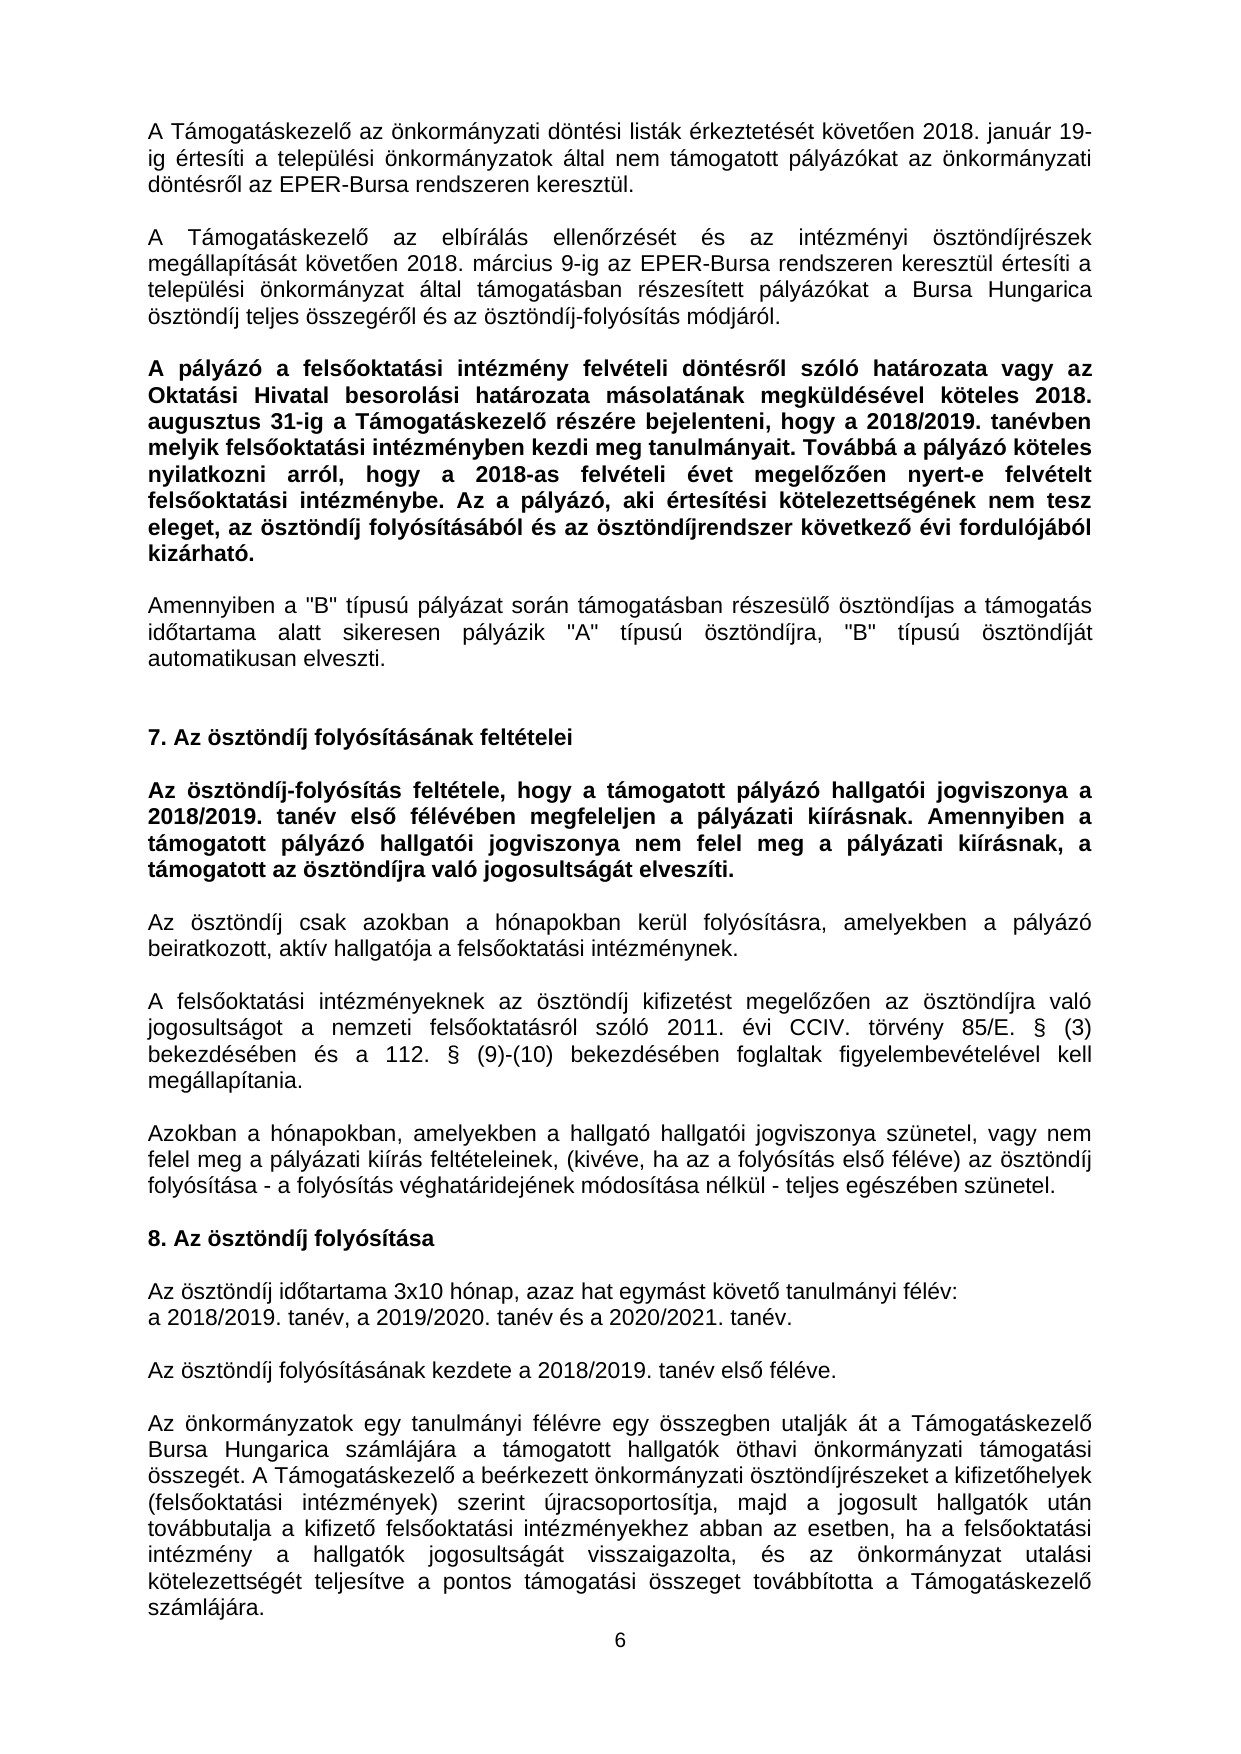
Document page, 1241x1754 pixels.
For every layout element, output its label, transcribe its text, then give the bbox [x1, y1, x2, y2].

text Az ösztöndíj folyósításának kezdete a 2018/2019. tanév első féléve. [148, 1357, 1092, 1383]
text Az ösztöndíj-folyósítás feltétele, hogy a támogatott pályázó hallgatói jogviszonya a 2018/2019. tanév első félévében megfeleljen a pályázati kiírásnak. Amennyiben a támogatott pályázó hallgatói jogviszonya nem felel meg a pályázati kiírásnak, a támogatott az ösztöndíjra való jogosultságát elveszíti. [148, 777, 1092, 882]
text Amennyiben a "B" típusú pályázat során támogatásban részesülő ösztöndíjas a támogatás időtartama alatt sikeresen pályázik "A" típusú ösztöndíjra, "B" típusú ösztöndíját automatikusan elveszti. [148, 592, 1092, 672]
text 7. Az ösztöndíj folyósításának feltételei [148, 724, 1092, 751]
text Azokban a hónapokban, amelyekben a hallgató hallgatói jogviszonya szünetel, vagy nem felel meg a pályázati kiírás feltételeinek, (kivéve, ha az a folyósítás első féléve) az ösztöndíj folyósítása - a folyósítás véghatáridejének módosítása nélkül - teljes egészében szünetel. [148, 1119, 1092, 1199]
text A Támogatáskezelő az önkormányzati döntési listák érkeztetését követően 2018. január 19-ig értesíti a települési önkormányzatok által nem támogatott pályázókat az önkormányzati döntésről az EPER-Bursa rendszeren keresztül. [148, 118, 1092, 197]
text Az ösztöndíj csak azokban a hónapokban kerül folyósításra, amelyekben a pályázó beiratkozott, aktív hallgatója a felsőoktatási intézménynek. [148, 909, 1092, 961]
text Az ösztöndíj időtartama 3x10 hónap, azaz hat egymást követő tanulmányi félév: [148, 1278, 1092, 1304]
text 8. Az ösztöndíj folyósítása [148, 1225, 1092, 1251]
text A felsőoktatási intézményeknek az ösztöndíj kifizetést megelőzően az ösztöndíjra való jogosultságot a nemzeti felsőoktatásról szóló 2011. évi CCIV. törvény 85/E. § (3) bekezdésében és a 112. § (9)-(10) bekezdésében foglaltak figyelembevételével kell megállapítania. [148, 988, 1092, 1093]
text A Támogatáskezelő az elbírálás ellenőrzését és az intézményi ösztöndíjrészek megállapítását követően 2018. március 9-ig az EPER-Bursa rendszeren keresztül értesíti a települési önkormányzat által támogatásban részesített pályázókat a Bursa Hungarica ösztöndíj teljes összegéről és az ösztöndíj-folyósítás módjáról. [148, 223, 1092, 329]
text Az önkormányzatok egy tanulmányi félévre egy összegben utalják át a Támogatáskezelő Bursa Hungarica számlájára a támogatott hallgatók öthavi önkormányzati támogatási összegét. A Támogatáskezelő a beérkezett önkormányzati ösztöndíjrészeket a kifizetőhelyek (felsőoktatási intézmények) szerint újracsoportosítja, majd a jogosult hallgatók után továbbutalja a kifizető felsőoktatási intézményekhez abban az esetben, ha a felsőoktatási intézmény a hallgatók jogosultságát visszaigazolta, és az önkormányzat utalási kötelezettségét teljesítve a pontos támogatási összeget továbbította a Támogatáskezelő számlájára. [148, 1409, 1092, 1620]
text A pályázó a felsőoktatási intézmény felvételi döntésről szóló határozata vagy az Oktatási Hivatal besorolási határozata másolatának megküldésével köteles 2018. augusztus 31-ig a Támogatáskezelő részére bejelenteni, hogy a 2018/2019. tanévben melyik felsőoktatási intézményben kezdi meg tanulmányait. Továbbá a pályázó köteles nyilatkozni arról, hogy a 2018-as felvételi évet megelőzően nyert-e felvételt felsőoktatási intézménybe. Az a pályázó, aki értesítési kötelezettségének nem tesz eleget, az ösztöndíj folyósításából és az ösztöndíjrendszer következő évi fordulójából kizárható. [148, 355, 1092, 566]
text a 2018/2019. tanév, a 2019/2020. tanév és a 2020/2021. tanév. [148, 1304, 1092, 1330]
